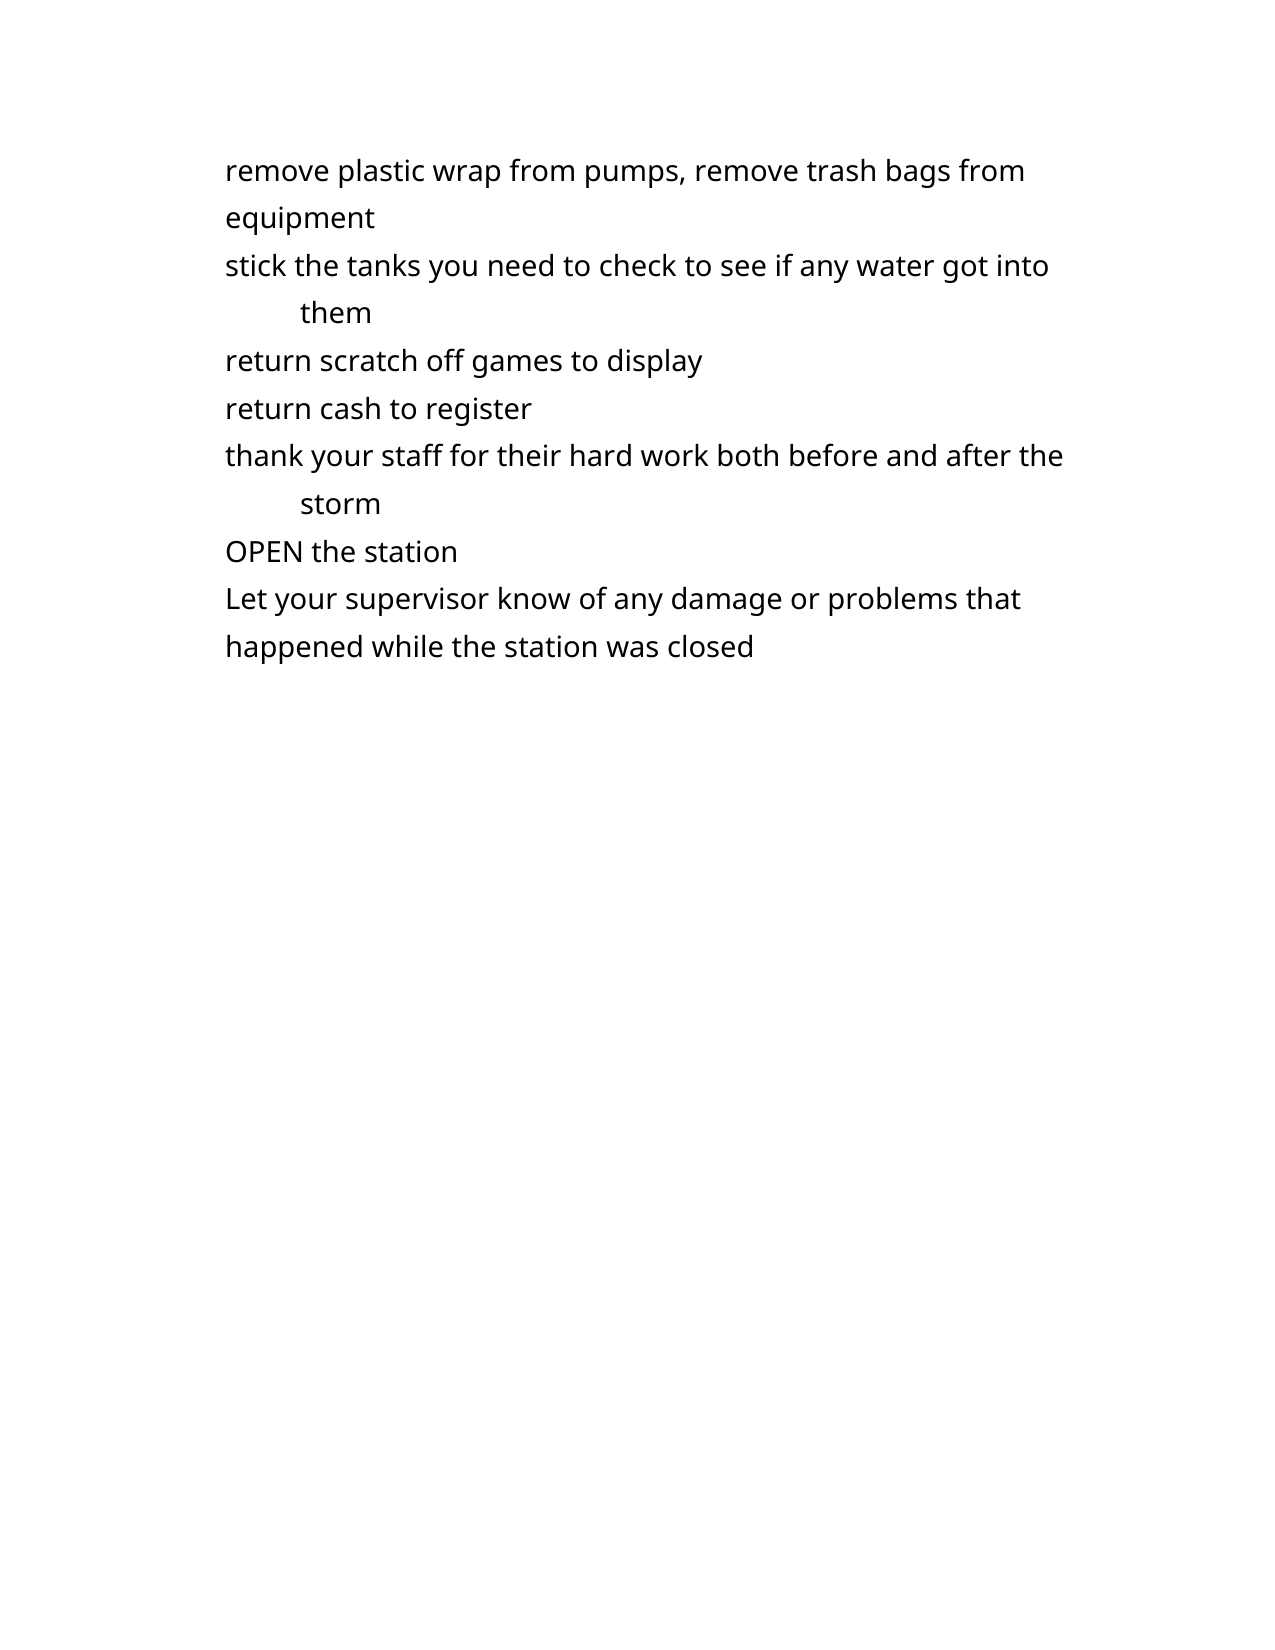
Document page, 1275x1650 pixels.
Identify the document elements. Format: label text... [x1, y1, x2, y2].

text thank your staff for their hard work both before and after the storm [150, 436, 1125, 523]
text remove plastic wrap from pumps, remove trash bags from equipment [150, 150, 1125, 237]
text return cash to register [150, 388, 1125, 428]
text return scratch off games to display [150, 340, 1125, 380]
text Let your supervisor know of any damage or problems that happened while the station was closed [150, 578, 1125, 666]
text stick the tanks you need to check to see if any water got into them [150, 245, 1125, 332]
text OPEN the station [150, 531, 1125, 571]
